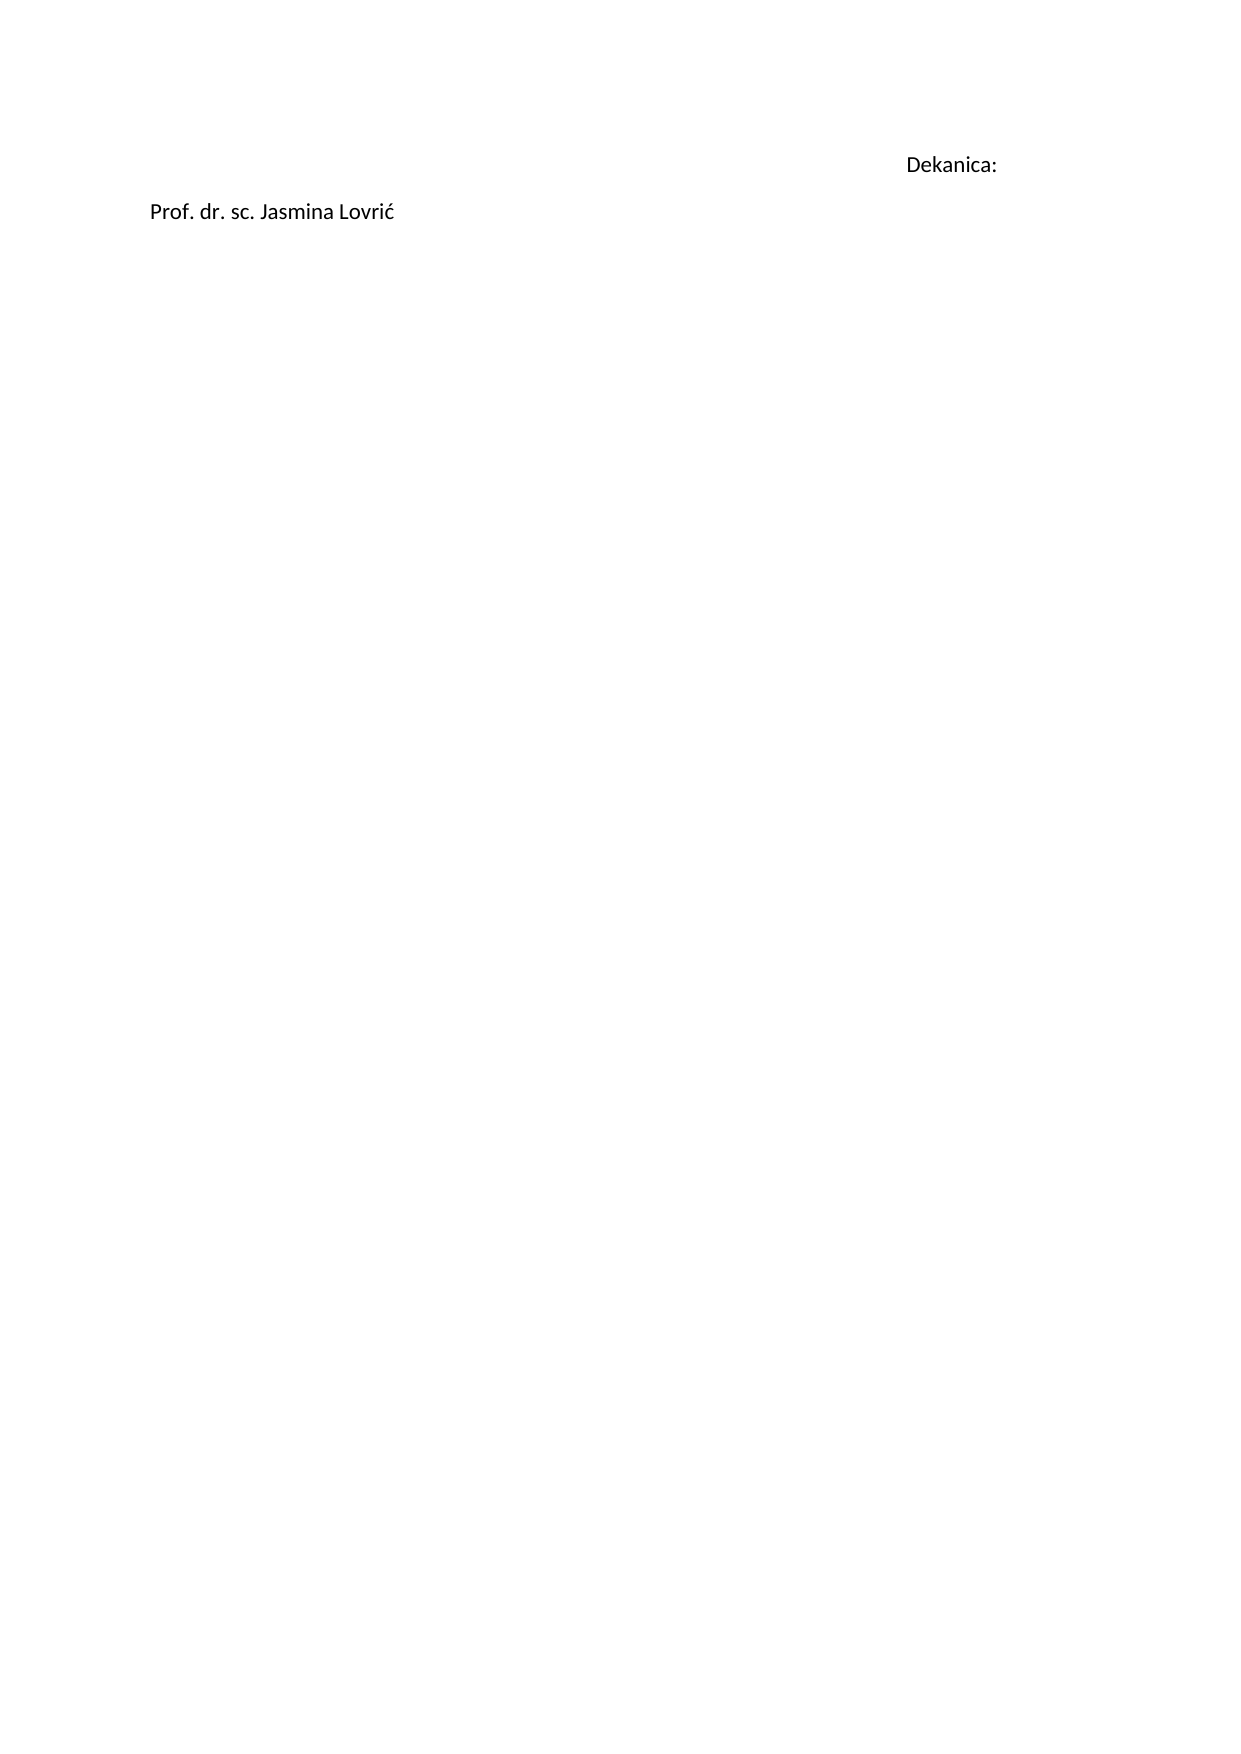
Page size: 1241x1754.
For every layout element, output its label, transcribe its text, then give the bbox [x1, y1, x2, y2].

text Dekanica: [777, 150, 1090, 178]
text Prof. dr. sc. Jasmina Lovrić [150, 197, 1090, 225]
